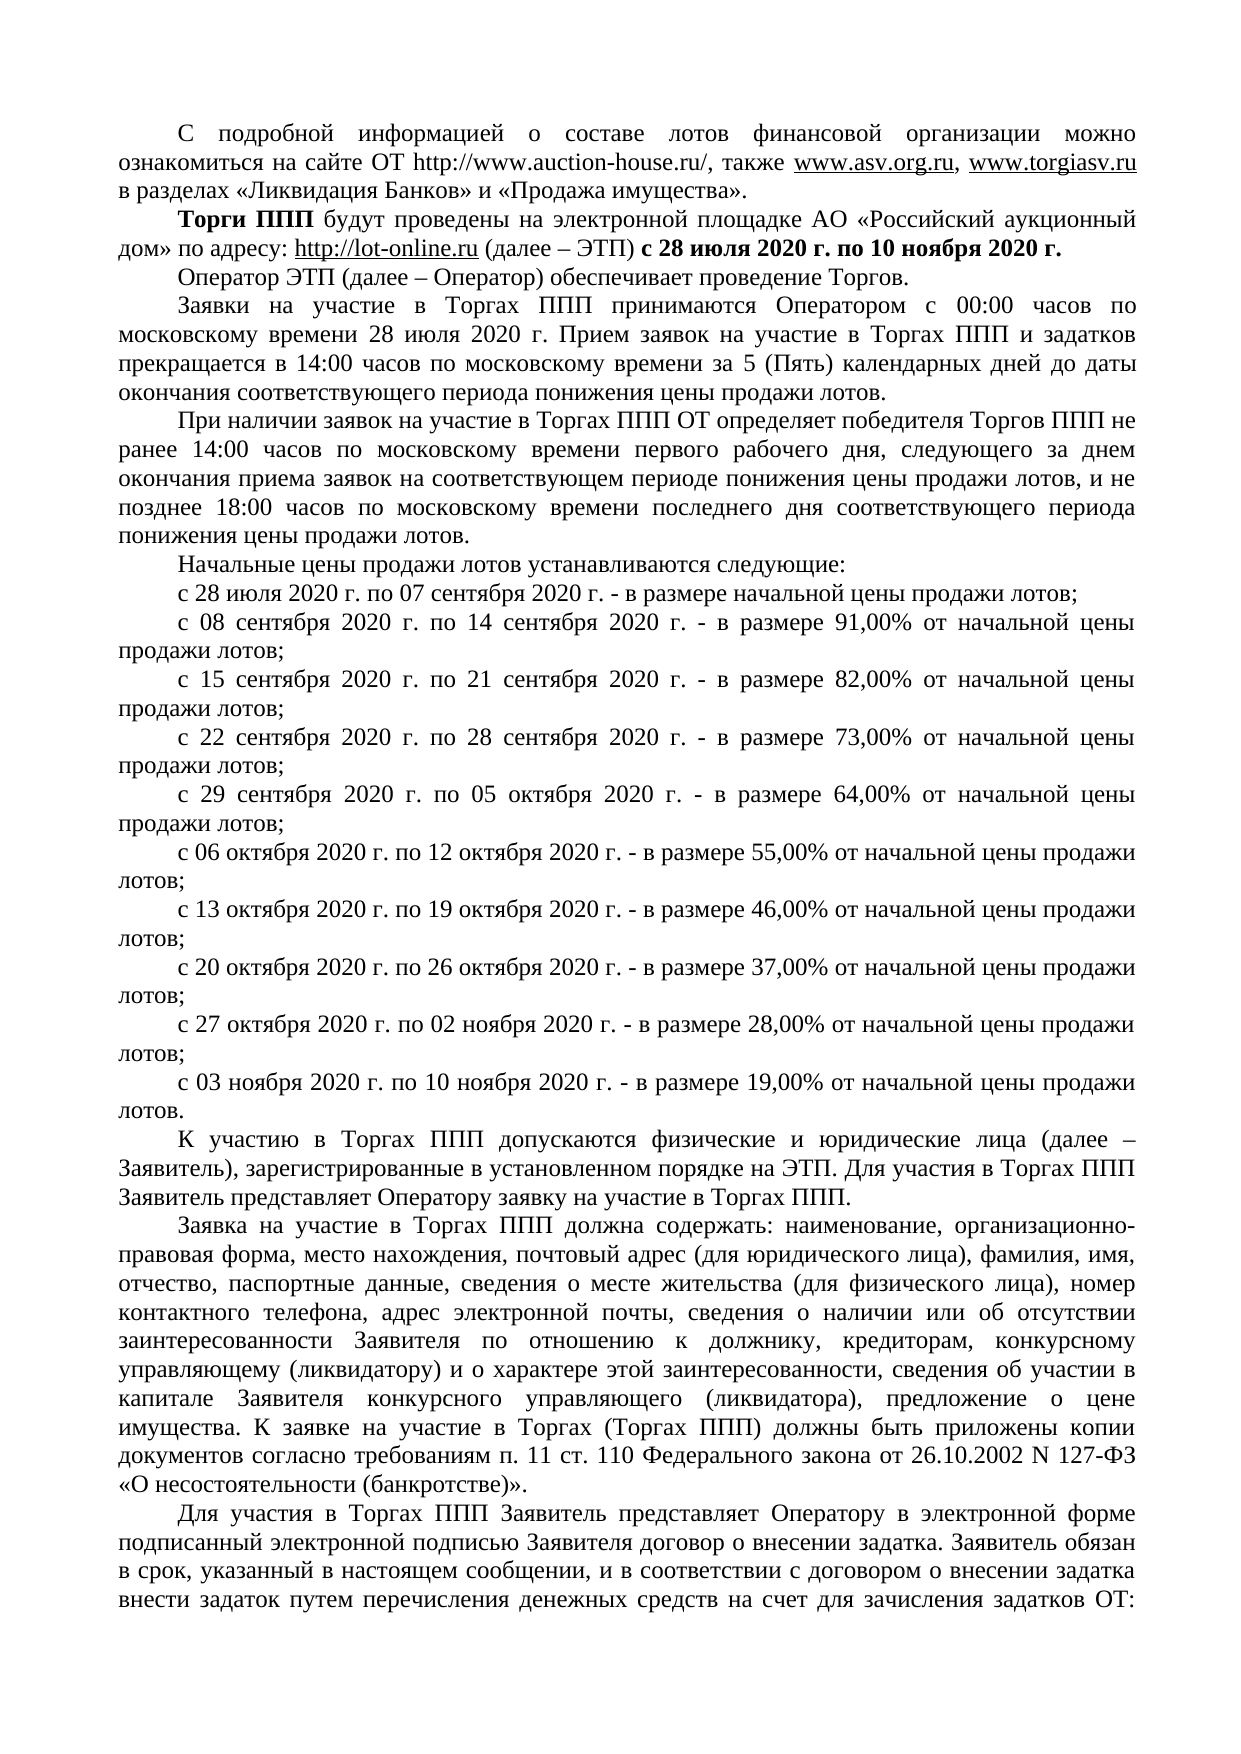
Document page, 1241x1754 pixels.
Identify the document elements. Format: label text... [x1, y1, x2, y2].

text с 08 сентября 2020 г. по 14 сентября 2020 г. - в размере 91,00% от начальной цены продажи лотов; [118, 607, 1137, 664]
text с 03 ноября 2020 г. по 10 ноября 2020 г. - в размере 19,00% от начальной цены продажи лотов. [118, 1067, 1137, 1124]
text При наличии заявок на участие в Торгах ППП ОТ определяет победителя Торгов ППП не ранее 14:00 часов по московскому времени первого рабочего дня, следующего за днем окончания приема заявок на соответствующем периоде понижения цены продажи лотов, и не позднее 18:00 часов по московскому времени последнего дня соответствующего периода понижения цены продажи лотов. [118, 406, 1137, 549]
text Заявки на участие в Торгах ППП принимаются Оператором с 00:00 часов по московскому времени 28 июля 2020 г. Прием заявок на участие в Торгах ППП и задатков прекращается в 14:00 часов по московскому времени за 5 (Пять) календарных дней до даты окончания соответствующего периода понижения цены продажи лотов. [118, 291, 1137, 406]
text Заявка на участие в Торгах ППП должна содержать: наименование, организационно-правовая форма, место нахождения, почтовый адрес (для юридического лица), фамилия, имя, отчество, паспортные данные, сведения о месте жительства (для физического лица), номер контактного телефона, адрес электронной почты, сведения о наличии или об отсутствии заинтересованности Заявителя по отношению к должнику, кредиторам, конкурсному управляющему (ликвидатору) и о характере этой заинтересованности, сведения об участии в капитале Заявителя конкурсного управляющего (ликвидатора), предложение о цене имущества. К заявке на участие в Торгах (Торгах ППП) должны быть приложены копии документов согласно требованиям п. 11 ст. 110 Федерального закона от 26.10.2002 N 127-ФЗ «О несостоятельности (банкротстве)». [118, 1211, 1137, 1498]
text К участию в Торгах ППП допускаются физические и юридические лица (далее – Заявитель), зарегистрированные в установленном порядке на ЭТП. Для участия в Торгах ППП Заявитель представляет Оператору заявку на участие в Торгах ППП. [118, 1124, 1137, 1211]
text с 06 октября 2020 г. по 12 октября 2020 г. - в размере 55,00% от начальной цены продажи лотов; [118, 837, 1137, 894]
text с 28 июля 2020 г. по 07 сентября 2020 г. - в размере начальной цены продажи лотов; [118, 578, 1137, 607]
text Начальные цены продажи лотов устанавливаются следующие: [118, 549, 1137, 578]
text Оператор ЭТП (далее – Оператор) обеспечивает проведение Торгов. [118, 262, 1137, 291]
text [118, 1498, 1137, 1613]
text с 13 октября 2020 г. по 19 октября 2020 г. - в размере 46,00% от начальной цены продажи лотов; [118, 894, 1137, 952]
text с 20 октября 2020 г. по 26 октября 2020 г. - в размере 37,00% от начальной цены продажи лотов; [118, 952, 1137, 1009]
text с 27 октября 2020 г. по 02 ноября 2020 г. - в размере 28,00% от начальной цены продажи лотов; [118, 1009, 1137, 1067]
text Торги ППП будут проведены на электронной площадке АО «Российский аукционный дом» по адресу: http://lot-online.ru (далее – ЭТП) с 28 июля 2020 г. по 10 ноября 2020 г. [118, 204, 1137, 262]
text с 29 сентября 2020 г. по 05 октября 2020 г. - в размере 64,00% от начальной цены продажи лотов; [118, 779, 1137, 837]
text с 22 сентября 2020 г. по 28 сентября 2020 г. - в размере 73,00% от начальной цены продажи лотов; [118, 722, 1137, 779]
text С подробной информацией о составе лотов финансовой организации можно ознакомиться на сайте ОТ http://www.auction-house.ru/, также www.asv.org.ru, www.torgiasv.ru в разделах «Ликвидация Банков» и «Продажа имущества». [118, 118, 1137, 204]
text с 15 сентября 2020 г. по 21 сентября 2020 г. - в размере 82,00% от начальной цены продажи лотов; [118, 664, 1137, 722]
